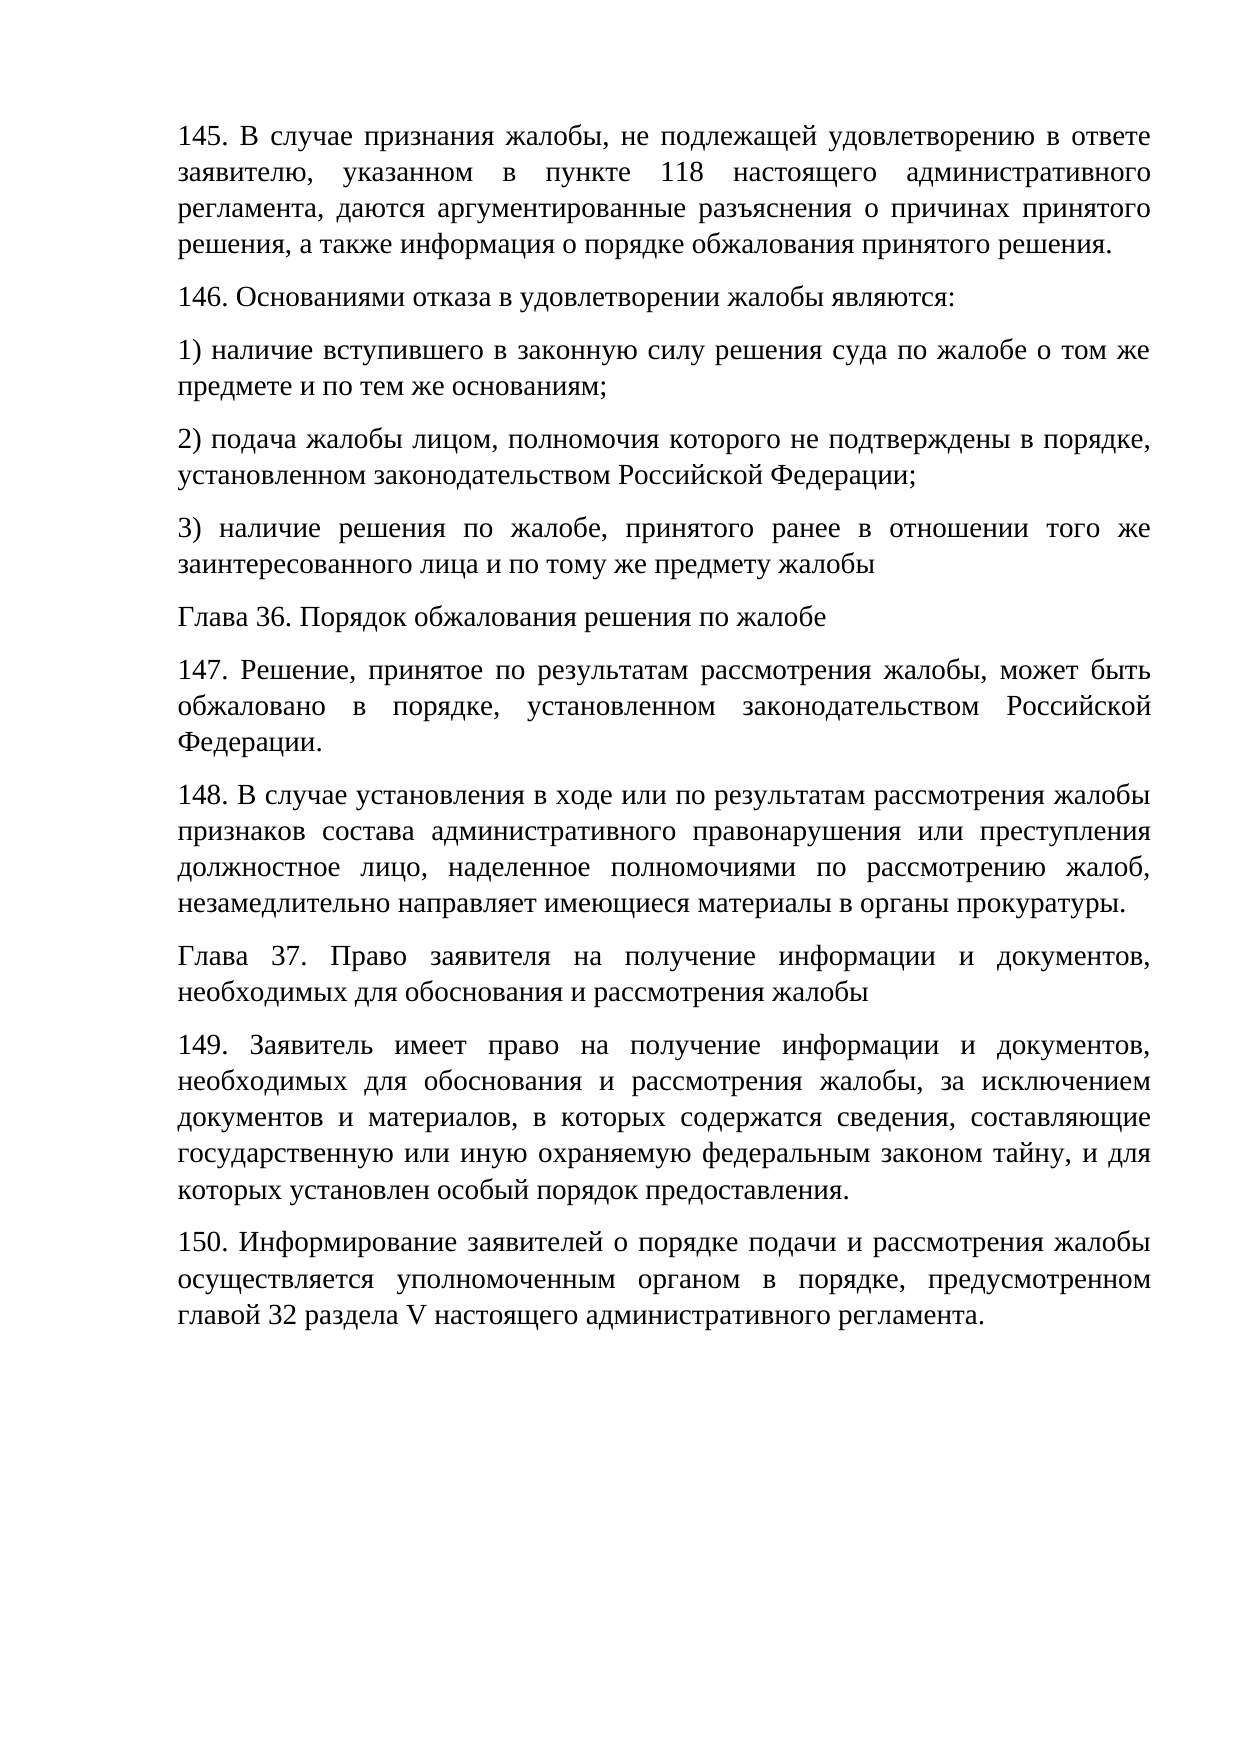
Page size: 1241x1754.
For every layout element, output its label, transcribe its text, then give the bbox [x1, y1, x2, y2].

text Глава 36. Порядок обжалования решения по жалобе [177, 599, 1152, 633]
text 3) наличие решения по жалобе, принятого ранее в отношении того же заинтересованного лица и по тому же предмету жалобы [177, 510, 1152, 580]
text 145. В случае признания жалобы, не подлежащей удовлетворению в ответе заявителю, указанном в пункте 118 настоящего административного регламента, даются аргументированные разъяснения о причинах принятого решения, а также информация о порядке обжалования принятого решения. [177, 118, 1152, 260]
text 148. В случае установления в ходе или по результатам рассмотрения жалобы признаков состава административного правонарушения или преступления должностное лицо, наделенное полномочиями по рассмотрению жалоб, незамедлительно направляет имеющиеся материалы в органы прокуратуры. [177, 777, 1152, 919]
text 149. Заявитель имеет право на получение информации и документов, необходимых для обоснования и рассмотрения жалобы, за исключением документов и материалов, в которых содержатся сведения, составляющие государственную или иную охраняемую федеральным законом тайну, и для которых установлен особый порядок предоставления. [177, 1027, 1152, 1205]
text 150. Информирование заявителей о порядке подачи и рассмотрения жалобы осуществляется уполномоченным органом в порядке, предусмотренном главой 32 раздела V настоящего административного регламента. [177, 1224, 1152, 1330]
text 1) наличие вступившего в законную силу решения суда по жалобе о том же предмете и по тем же основаниям; [177, 332, 1152, 402]
text 146. Основаниями отказа в удовлетворении жалобы являются: [177, 279, 1152, 313]
text 147. Решение, принятое по результатам рассмотрения жалобы, может быть обжаловано в порядке, установленном законодательством Российской Федерации. [177, 652, 1152, 758]
text 2) подача жалобы лицом, полномочия которого не подтверждены в порядке, установленном законодательством Российской Федерации; [177, 421, 1152, 491]
text Глава 37. Право заявителя на получение информации и документов, необходимых для обоснования и рассмотрения жалобы [177, 938, 1152, 1008]
